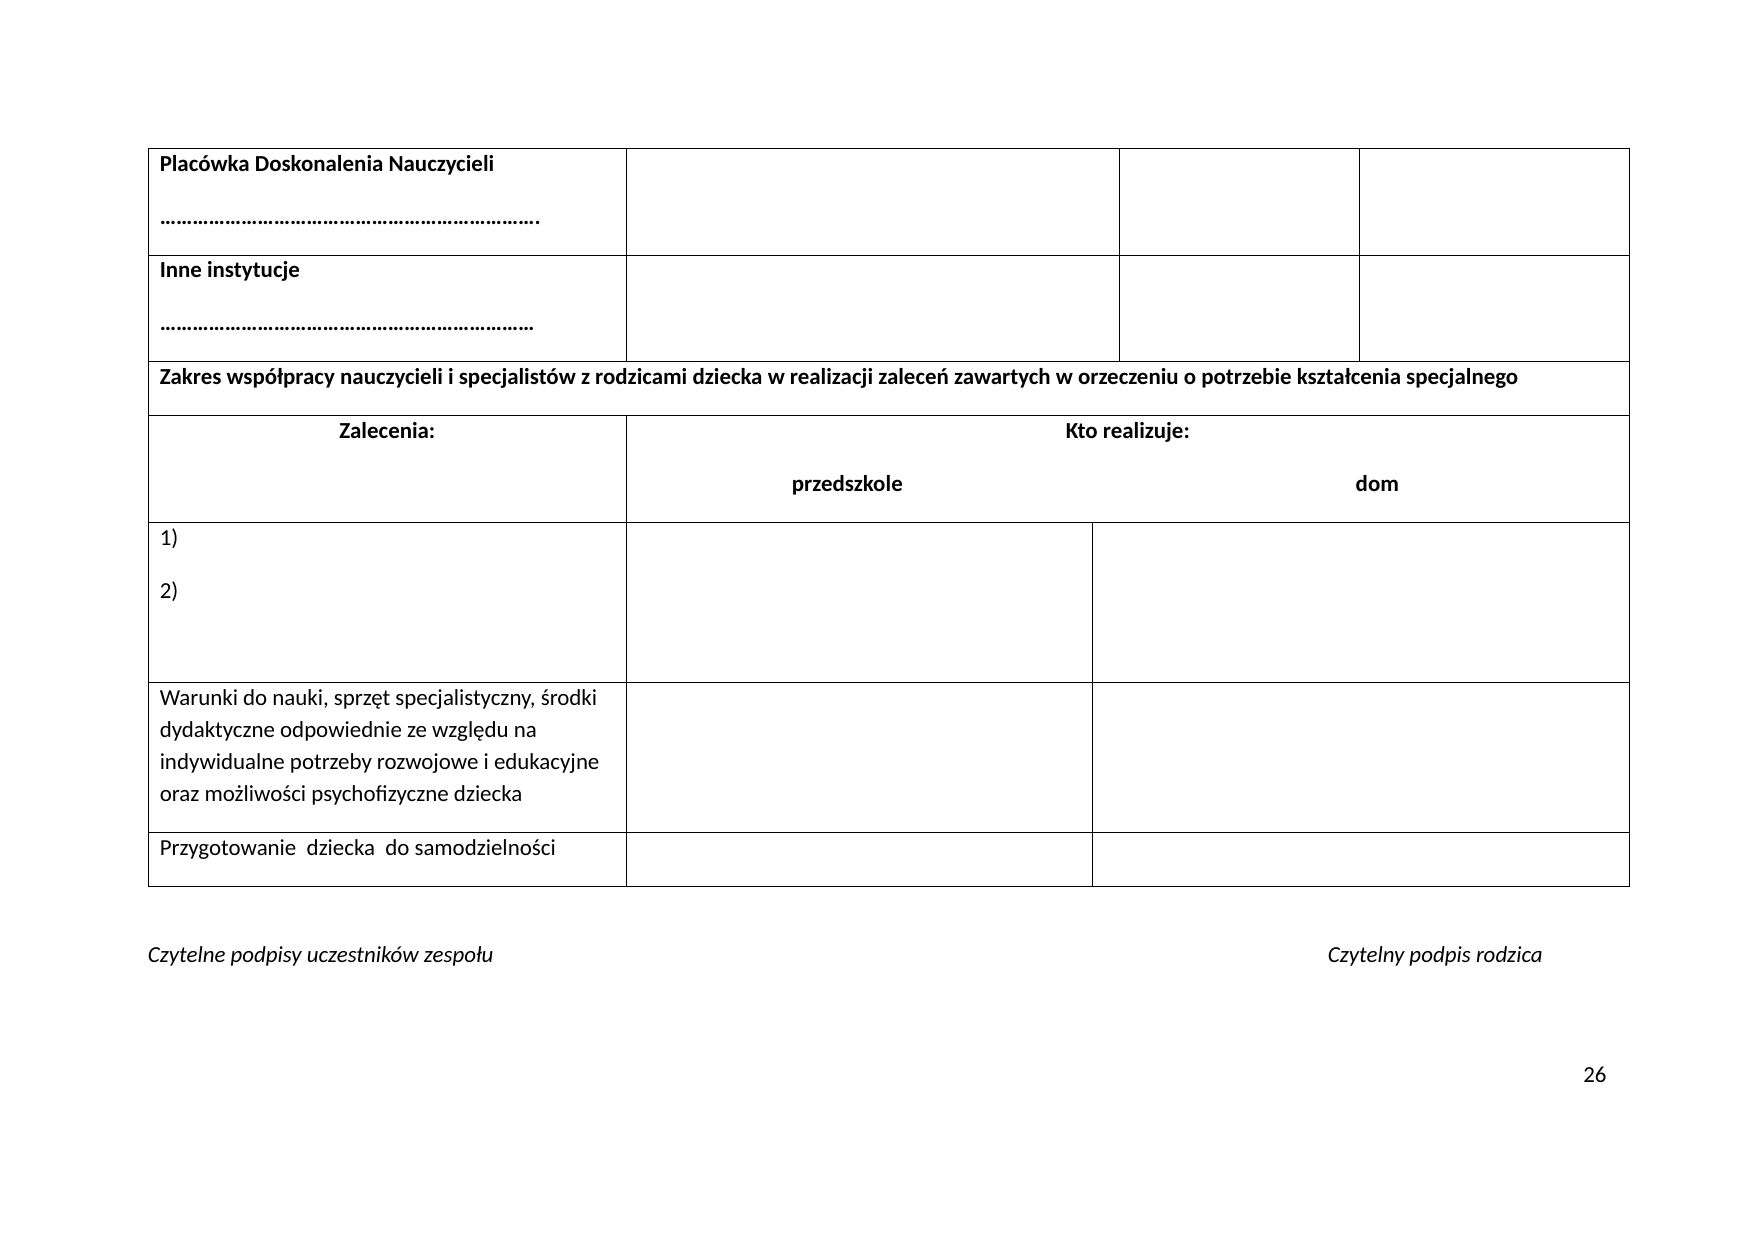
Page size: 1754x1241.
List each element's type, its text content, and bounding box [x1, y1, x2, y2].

table_cell [627, 523, 1092, 682]
table_cell Inne instytucje …………………………………………………………… [149, 256, 626, 361]
table_cell Warunki do nauki, sprzęt specjalistyczny, środki dydaktyczne odpowiednie ze względu na indywidualne potrzeby rozwojowe i edukacyjne oraz możliwości psychofizyczne dziecka [149, 683, 626, 832]
table_cell [1120, 256, 1359, 361]
table_cell [1093, 833, 1629, 886]
table_cell 1) 2) [149, 523, 626, 682]
table_cell [1093, 523, 1629, 682]
table_cell Zalecenia: [149, 416, 626, 522]
table_cell [1120, 149, 1359, 254]
table_cell [627, 683, 1092, 832]
table_cell Kto realizuje: przedszkole dom [627, 416, 1629, 522]
text Czytelne podpisy uczestników zespołu Czytelny podpis rodzica [148, 940, 1606, 968]
table_cell [1360, 256, 1629, 361]
table_cell [627, 833, 1092, 886]
table_cell Przygotowanie dziecka do samodzielności [149, 833, 626, 886]
table_cell [1093, 683, 1629, 832]
table_cell [627, 256, 1119, 361]
table_cell [627, 149, 1119, 254]
table_cell Zakres współpracy nauczycieli i specjalistów z rodzicami dziecka w realizacji zaleceń zawartych w orzeczeniu o potrzebie kształcenia specjalnego [149, 362, 1629, 415]
table_cell [1360, 149, 1629, 254]
table_cell Placówka Doskonalenia Nauczycieli ……………………………………………………………. [149, 149, 626, 254]
